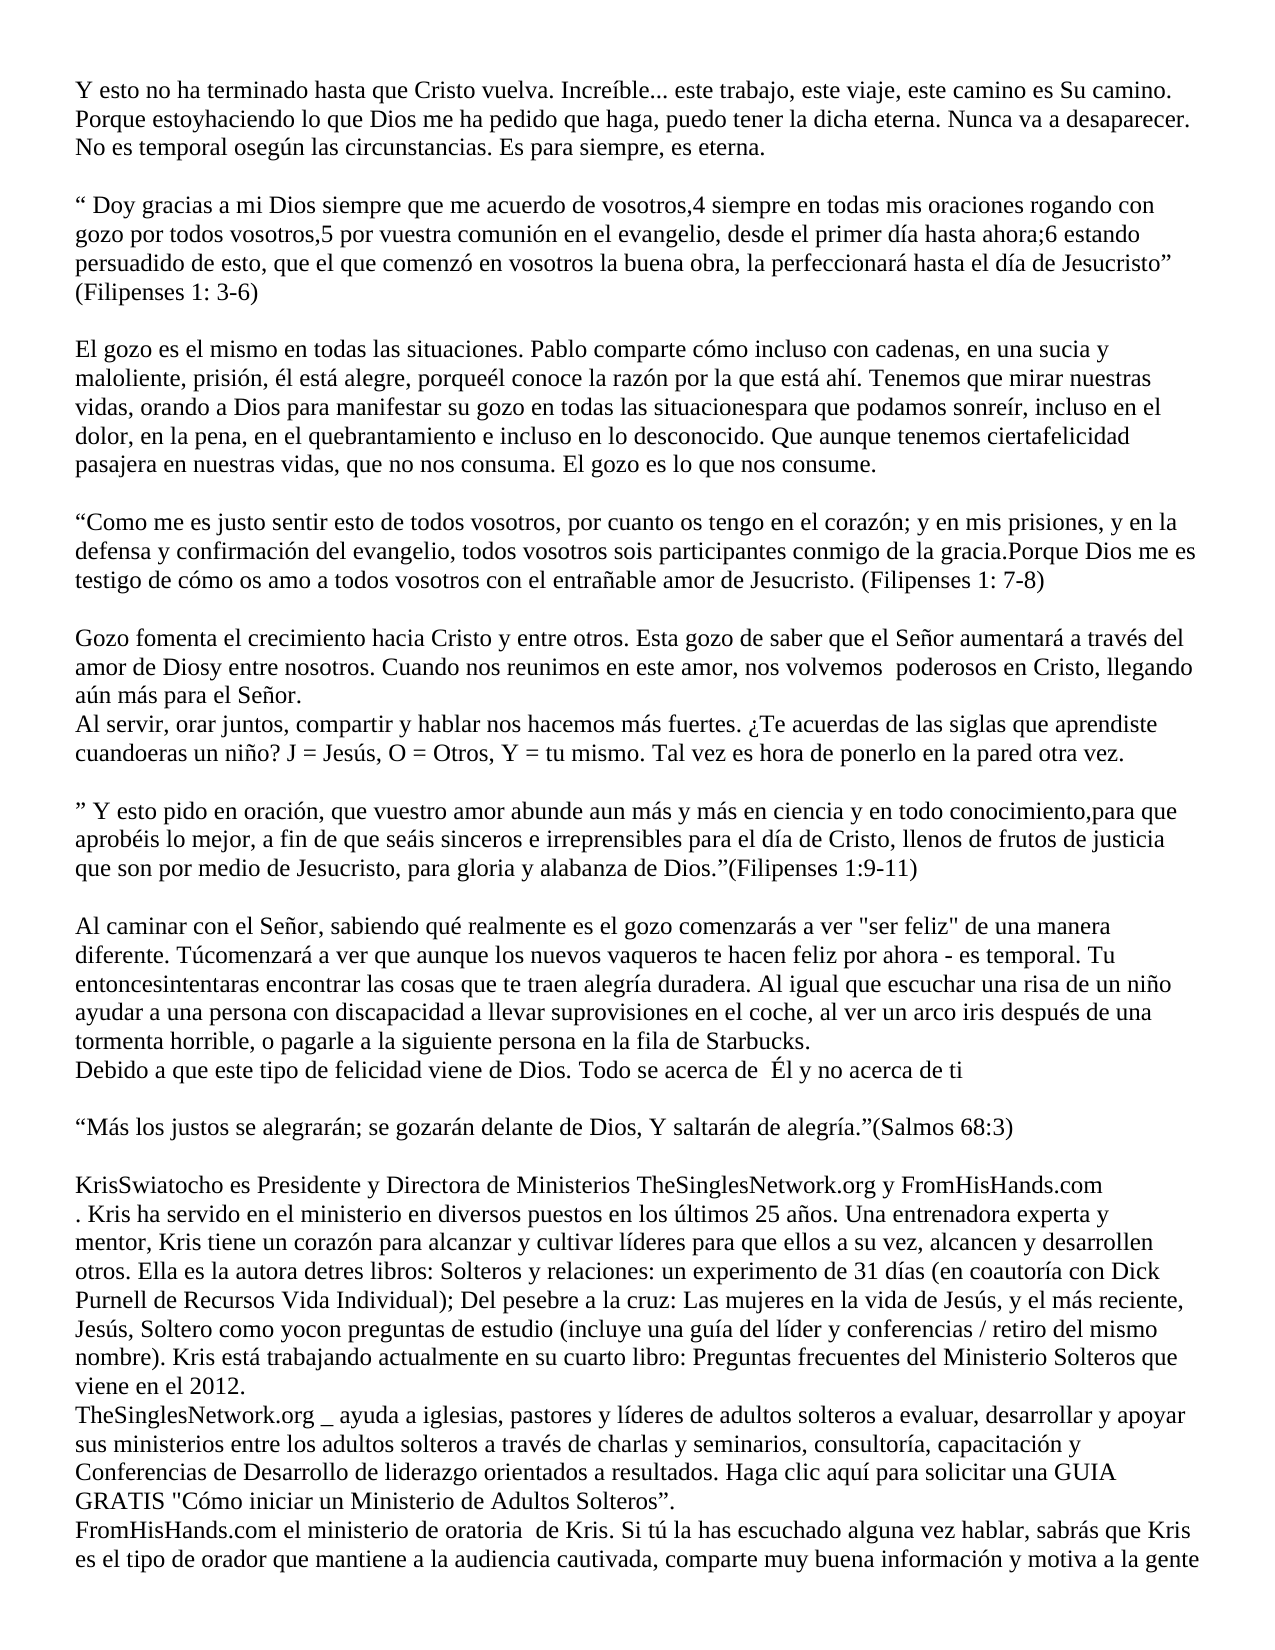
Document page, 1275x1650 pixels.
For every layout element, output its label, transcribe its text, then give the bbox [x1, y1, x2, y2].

text ” Y esto pido en oración, que vuestro amor abunde aun más y más en ciencia y en todo conocimiento,para que aprobéis lo mejor, a fin de que seáis sinceros e irreprensibles para el día de Cristo, llenos de frutos de justicia que son por medio de Jesucristo, para gloria y alabanza de Dios.”(Filipenses 1:9-11) [75, 796, 1200, 882]
text KrisSwiatocho es Presidente y Directora de Ministerios TheSinglesNetwork.org y FromHisHands.com [75, 1170, 1200, 1199]
text “Como me es justo sentir esto de todos vosotros, por cuanto os tengo en el corazón; y en mis prisiones, y en la defensa y confirmación del evangelio, todos vosotros sois participantes conmigo de la gracia.Porque Dios me es testigo de cómo os amo a todos vosotros con el entrañable amor de Jesucristo. (Filipenses 1: 7-8) [75, 507, 1200, 594]
text “Más los justos se alegrarán; se gozarán delante de Dios, Y saltarán de alegría.”(Salmos 68:3) [75, 1112, 1200, 1141]
text El gozo es el mismo en todas las situaciones. Pablo comparte cómo incluso con cadenas, en una sucia y maloliente, prisión, él está alegre, porqueél conoce la razón por la que está ahí. Tenemos que mirar nuestras vidas, orando a Dios para manifestar su gozo en todas las situacionespara que podamos sonreír, incluso en el dolor, en la pena, en el quebrantamiento e incluso en lo desconocido. Que aunque tenemos ciertafelicidad pasajera en nuestras vidas, que no nos consuma. El gozo es lo que nos consume. [75, 334, 1200, 478]
text . Kris ha servido en el ministerio en diversos puestos en los últimos 25 años. Una entrenadora experta y [75, 1199, 1200, 1227]
text “ Doy gracias a mi Dios siempre que me acuerdo de vosotros,4 siempre en todas mis oraciones rogando con gozo por todos vosotros,5 por vuestra comunión en el evangelio, desde el primer día hasta ahora;6 estando persuadido de esto, que el que comenzó en vosotros la buena obra, la perfeccionará hasta el día de Jesucristo” (Filipenses 1: 3-6) [75, 190, 1200, 305]
text mentor, Kris tiene un corazón para alcanzar y cultivar líderes para que ellos a su vez, alcancen y desarrollen otros. Ella es la autora detres libros: Solteros y relaciones: un experimento de 31 días (en coautoría con Dick Purnell de Recursos Vida Individual); Del pesebre a la cruz: Las mujeres en la vida de Jesús, y el más reciente, Jesús, Soltero como yocon preguntas de estudio (incluye una guía del líder y conferencias / retiro del mismo nombre). Kris está trabajando actualmente en su cuarto libro: Preguntas frecuentes del Ministerio Solteros que viene en el 2012. [75, 1227, 1200, 1400]
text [75, 1515, 1200, 1572]
text Gozo fomenta el crecimiento hacia Cristo y entre otros. Esta gozo de saber que el Señor aumentará a través del amor de Diosy entre nosotros. Cuando nos reunimos en este amor, nos volvemos poderosos en Cristo, llegando aún más para el Señor. [75, 623, 1200, 709]
text Al servir, orar juntos, compartir y hablar nos hacemos más fuertes. ¿Te acuerdas de las siglas que aprendiste cuandoeras un niño? J = Jesús, O = Otros, Y = tu mismo. Tal vez es hora de ponerlo en la pared otra vez. [75, 709, 1200, 767]
text Al caminar con el Señor, sabiendo qué realmente es el gozo comenzarás a ver "ser feliz" de una manera diferente. Túcomenzará a ver que aunque los nuevos vaqueros te hacen feliz por ahora - es temporal. Tu entoncesintentaras encontrar las cosas que te traen alegría duradera. Al igual que escuchar una risa de un niño ayudar a una persona con discapacidad a llevar suprovisiones en el coche, al ver un arco iris después de una tormenta horrible, o pagarle a la siguiente persona en la fila de Starbucks. [75, 911, 1200, 1055]
text TheSinglesNetwork.org _ ayuda a iglesias, pastores y líderes de adultos solteros a evaluar, desarrollar y apoyar sus ministerios entre los adultos solteros a través de charlas y seminarios, consultoría, capacitación y Conferencias de Desarrollo de liderazgo orientados a resultados. Haga clic aquí para solicitar una GUIA GRATIS "Cómo iniciar un Ministerio de Adultos Solteros”. [75, 1400, 1200, 1515]
text Debido a que este tipo de felicidad viene de Dios. Todo se acerca de Él y no acerca de ti [75, 1055, 1200, 1084]
text Y esto no ha terminado hasta que Cristo vuelva. Increíble... este trabajo, este viaje, este camino es Su camino. Porque estoyhaciendo lo que Dios me ha pedido que haga, puedo tener la dicha eterna. Nunca va a desaparecer. No es temporal osegún las circunstancias. Es para siempre, es eterna. [75, 75, 1200, 161]
